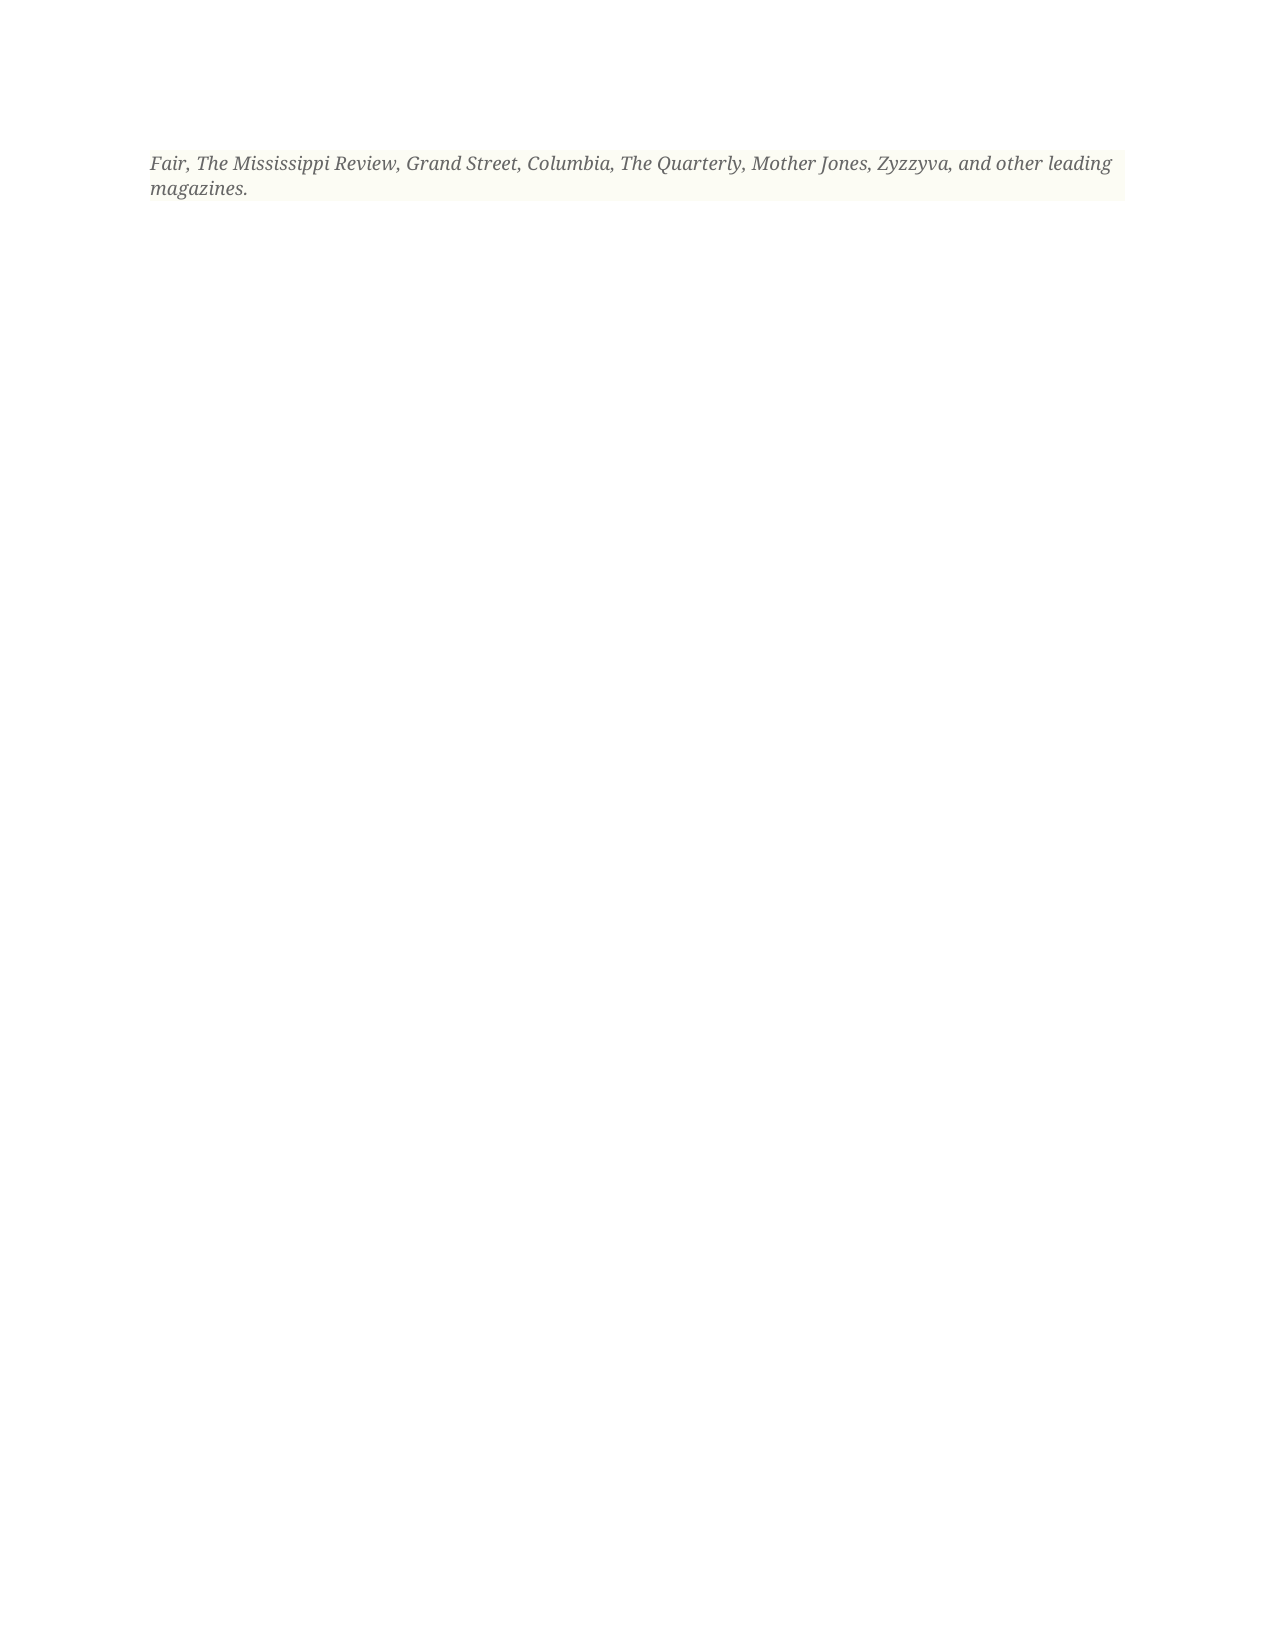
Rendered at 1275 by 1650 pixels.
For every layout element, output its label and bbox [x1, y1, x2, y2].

text [150, 150, 1125, 201]
